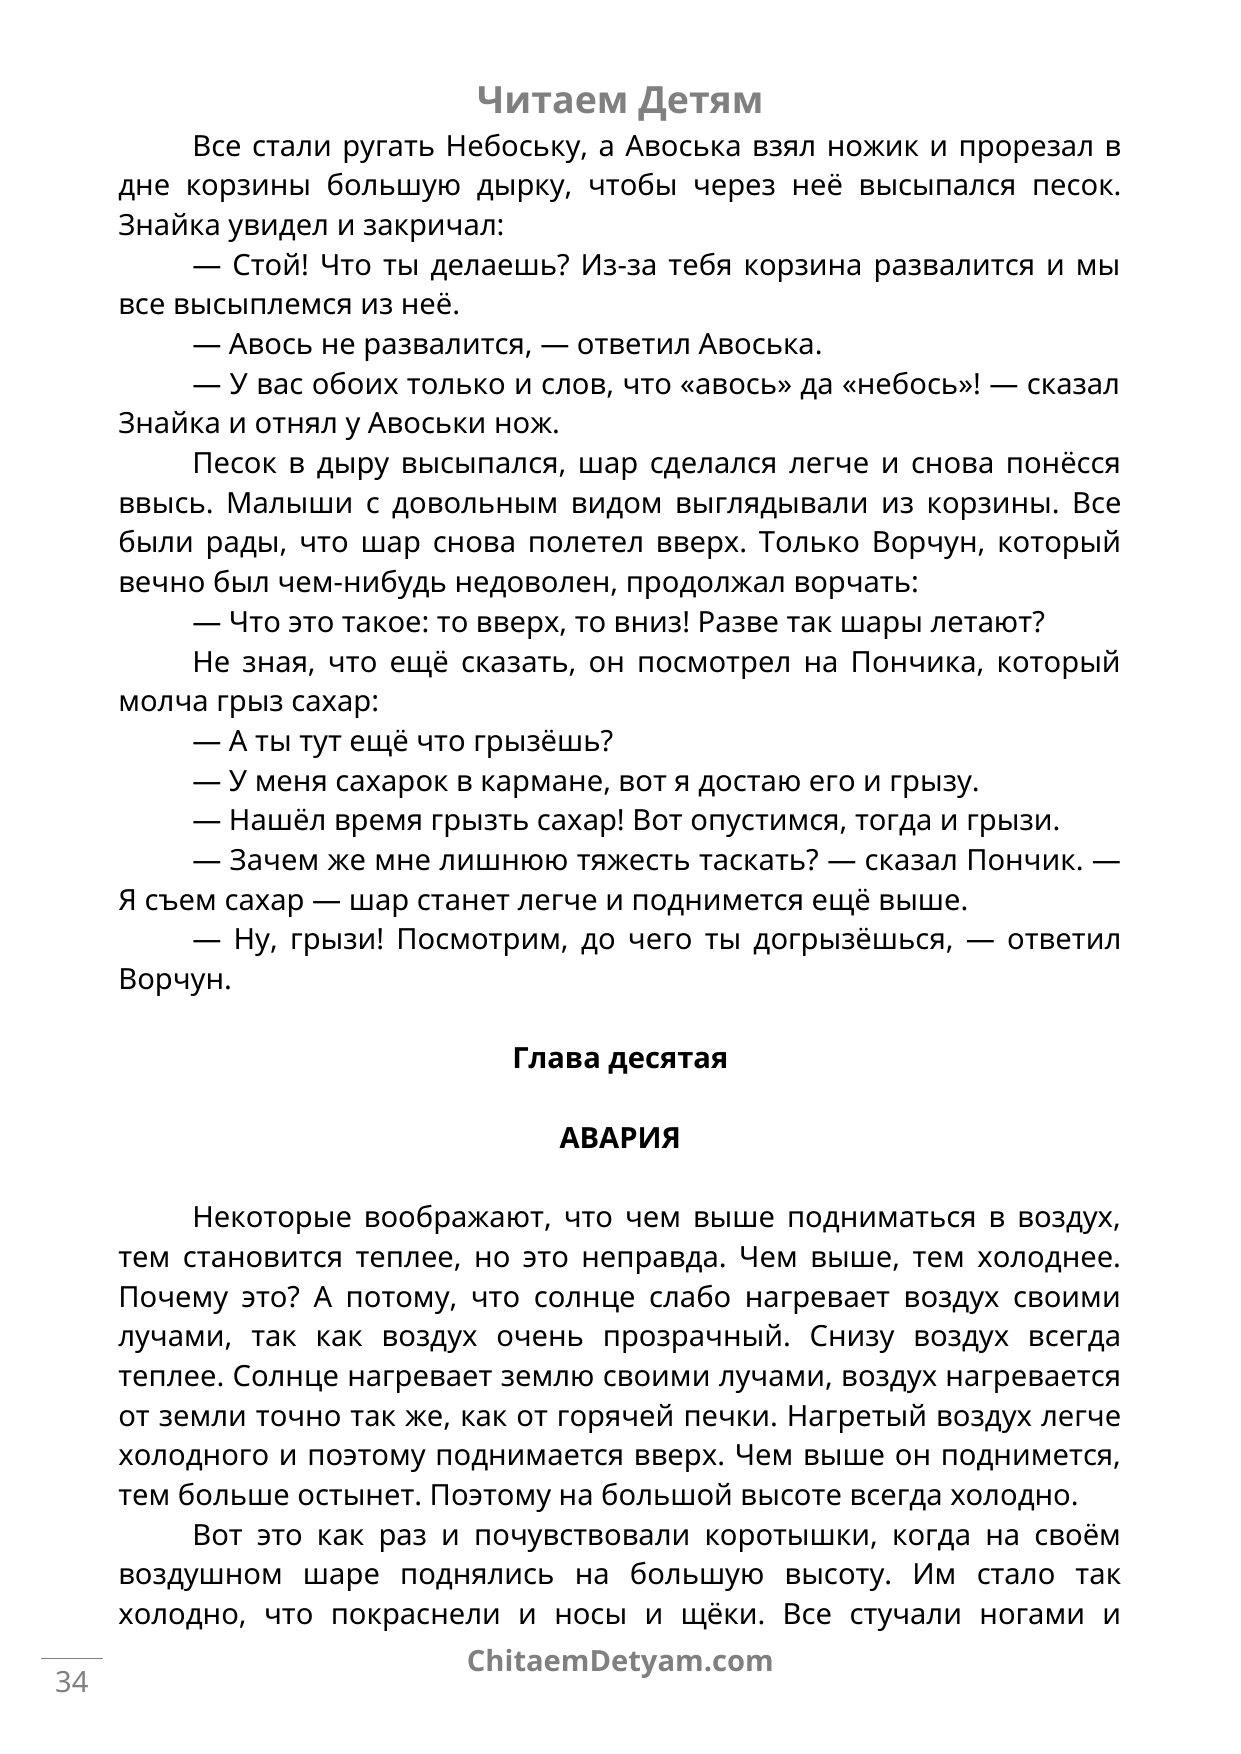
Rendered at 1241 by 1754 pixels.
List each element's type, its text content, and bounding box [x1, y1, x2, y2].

text — Что это такое: то вверх, то вниз! Разве так шары летают? [118, 601, 1122, 641]
text — У вас обоих только и слов, что «авось» да «небось»! — сказал Знайка и отнял у Авоськи нож. [118, 363, 1122, 442]
text Не зная, что ещё сказать, он посмотрел на Пончика, который молча грыз сахар: [118, 641, 1122, 720]
text Некоторые воображают, что чем выше подниматься в воздух, тем становится теплее, но это неправда. Чем выше, тем холоднее. Почему это? А потому, что солнце слабо нагревает воздух своими лучами, так как воздух очень прозрачный. Снизу воздух всегда теплее. Солнце нагревает землю своими лучами, воздух нагревается от земли точно так же, как от горячей печки. Нагретый воздух легче холодного и поэтому поднимается вверх. Чем выше он поднимется, тем больше остынет. Поэтому на большой высоте всегда холодно. [118, 1196, 1122, 1514]
text Песок в дыру высыпался, шар сделался легче и снова понёсся ввысь. Малыши с довольным видом выглядывали из корзины. Все были рады, что шар снова полетел вверх. Только Ворчун, который вечно был чем-нибудь недоволен, продолжал ворчать: [118, 442, 1122, 601]
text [118, 1514, 1122, 1633]
text — А ты тут ещё что грызёшь? [118, 720, 1122, 760]
text — Стой! Что ты делаешь? Из-за тебя корзина развалится и мы все высыплемся из неё. [118, 244, 1122, 323]
text — Нашёл время грызть сахар! Вот опустимся, тогда и грызи. [118, 799, 1122, 839]
text — Ну, грызи! Посмотрим, до чего ты догрызёшься, — ответил Ворчун. [118, 919, 1122, 998]
subtitle Глава десятая АВАРИЯ [118, 1038, 1122, 1157]
text — Зачем же мне лишнюю тяжесть таскать? — сказал Пончик. — Я съем сахар — шар станет легче и поднимется ещё выше. [118, 839, 1122, 919]
text — У меня сахарок в кармане, вот я достаю его и грызу. [118, 760, 1122, 799]
text — Авось не развалится, — ответил Авоська. [118, 323, 1122, 363]
text Все стали ругать Небоську, а Авоська взял ножик и прорезал в дне корзины большую дырку, чтобы через неё высыпался песок. Знайка увидел и закричал: [118, 125, 1122, 244]
